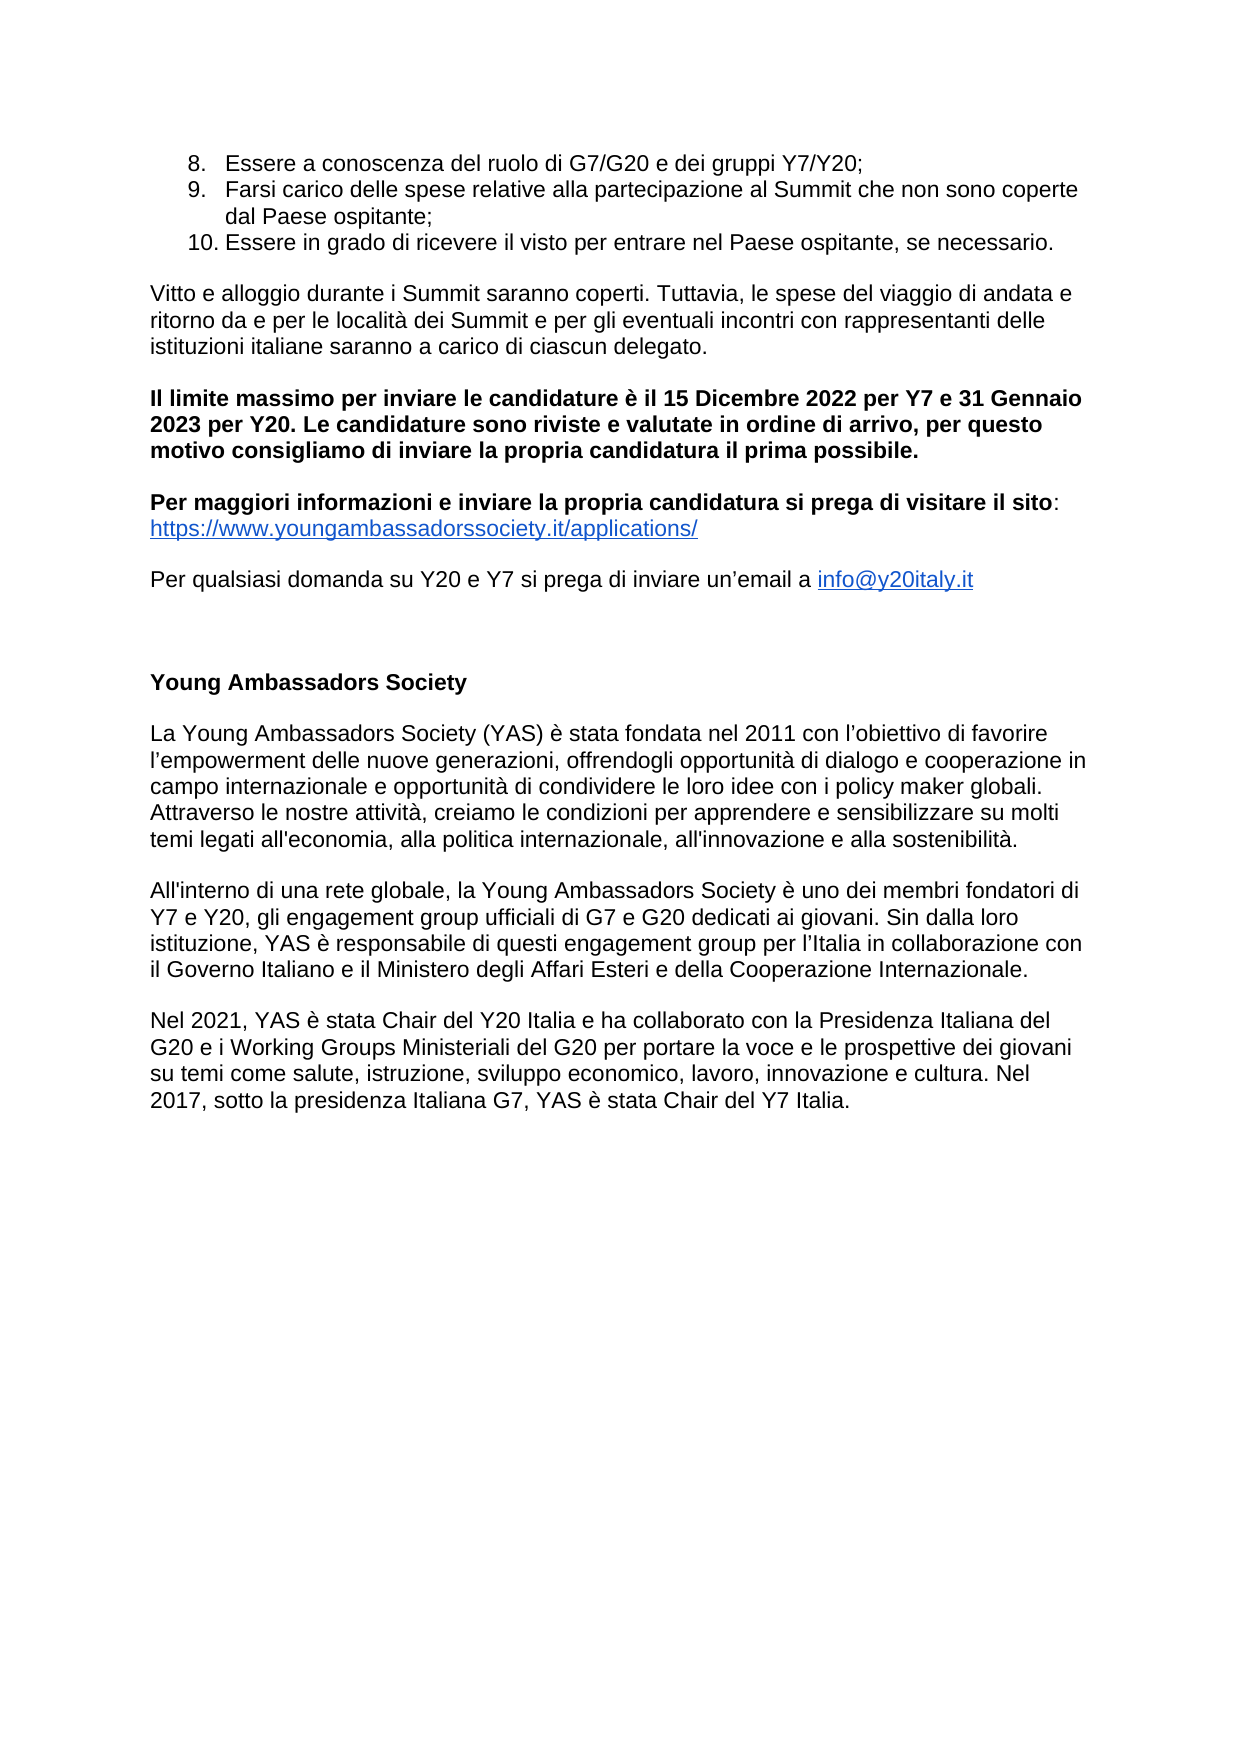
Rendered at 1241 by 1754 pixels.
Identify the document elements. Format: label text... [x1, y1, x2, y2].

list Essere a conoscenza del ruolo di G7/G20 e dei gruppi Y7/Y20; [187, 150, 1090, 176]
text Nel 2021, YAS è stata Chair del Y20 Italia e ha collaborato con la Presidenza Italiana del G20 e i Working Groups Ministeriali del G20 per portare la voce e le prospettive dei giovani su temi come salute, istruzione, sviluppo economico, lavoro, innovazione e cultura. Nel 2017, sotto la presidenza Italiana G7, YAS è stata Chair del Y7 Italia. [150, 1007, 1090, 1113]
text La Young Ambassadors Society (YAS) è stata fondata nel 2011 con l’obiettivo di favorire l’empowerment delle nuove generazioni, offrendogli opportunità di dialogo e cooperazione in campo internazionale e opportunità di condividere le loro idee con i policy maker globali. Attraverso le nostre attività, creiamo le condizioni per apprendere e sensibilizzare su molti temi legati all'economia, alla politica internazionale, all'innovazione e alla sostenibilità. [150, 720, 1090, 852]
text Per maggiori informazioni e inviare la propria candidatura si prega di visitare il sito: https://www.youngambassadorssociety.it/applications/ [150, 488, 1090, 541]
text All'interno di una rete globale, la Young Ambassadors Society è uno dei membri fondatori di Y7 e Y20, gli engagement group ufficiali di G7 e G20 dedicati ai giovani. Sin dalla loro istituzione, YAS è responsabile di questi engagement group per l’Italia in collaborazione con il Governo Italiano e il Ministero degli Affari Esteri e della Cooperazione Internazionale. [150, 877, 1090, 982]
text Per qualsiasi domanda su Y20 e Y7 si prega di inviare un’email a info@y20italy.it [150, 566, 1090, 593]
text Young Ambassadors Society [150, 669, 1090, 695]
list Essere in grado di ricevere il visto per entrare nel Paese ospitante, se necessario. [187, 229, 1090, 255]
list Farsi carico delle spese relative alla partecipazione al Summit che non sono coperte dal Paese ospitante; [187, 176, 1090, 229]
text Vitto e alloggio durante i Summit saranno coperti. Tuttavia, le spese del viaggio di andata e ritorno da e per le località dei Summit e per gli eventuali incontri con rappresentanti delle istituzioni italiane saranno a carico di ciascun delegato. [150, 280, 1090, 359]
text Il limite massimo per inviare le candidature è il 15 Dicembre 2022 per Y7 e 31 Gennaio 2023 per Y20. Le candidature sono riviste e valutate in ordine di arrivo, per questo motivo consigliamo di inviare la propria candidatura il prima possibile. [150, 384, 1090, 463]
